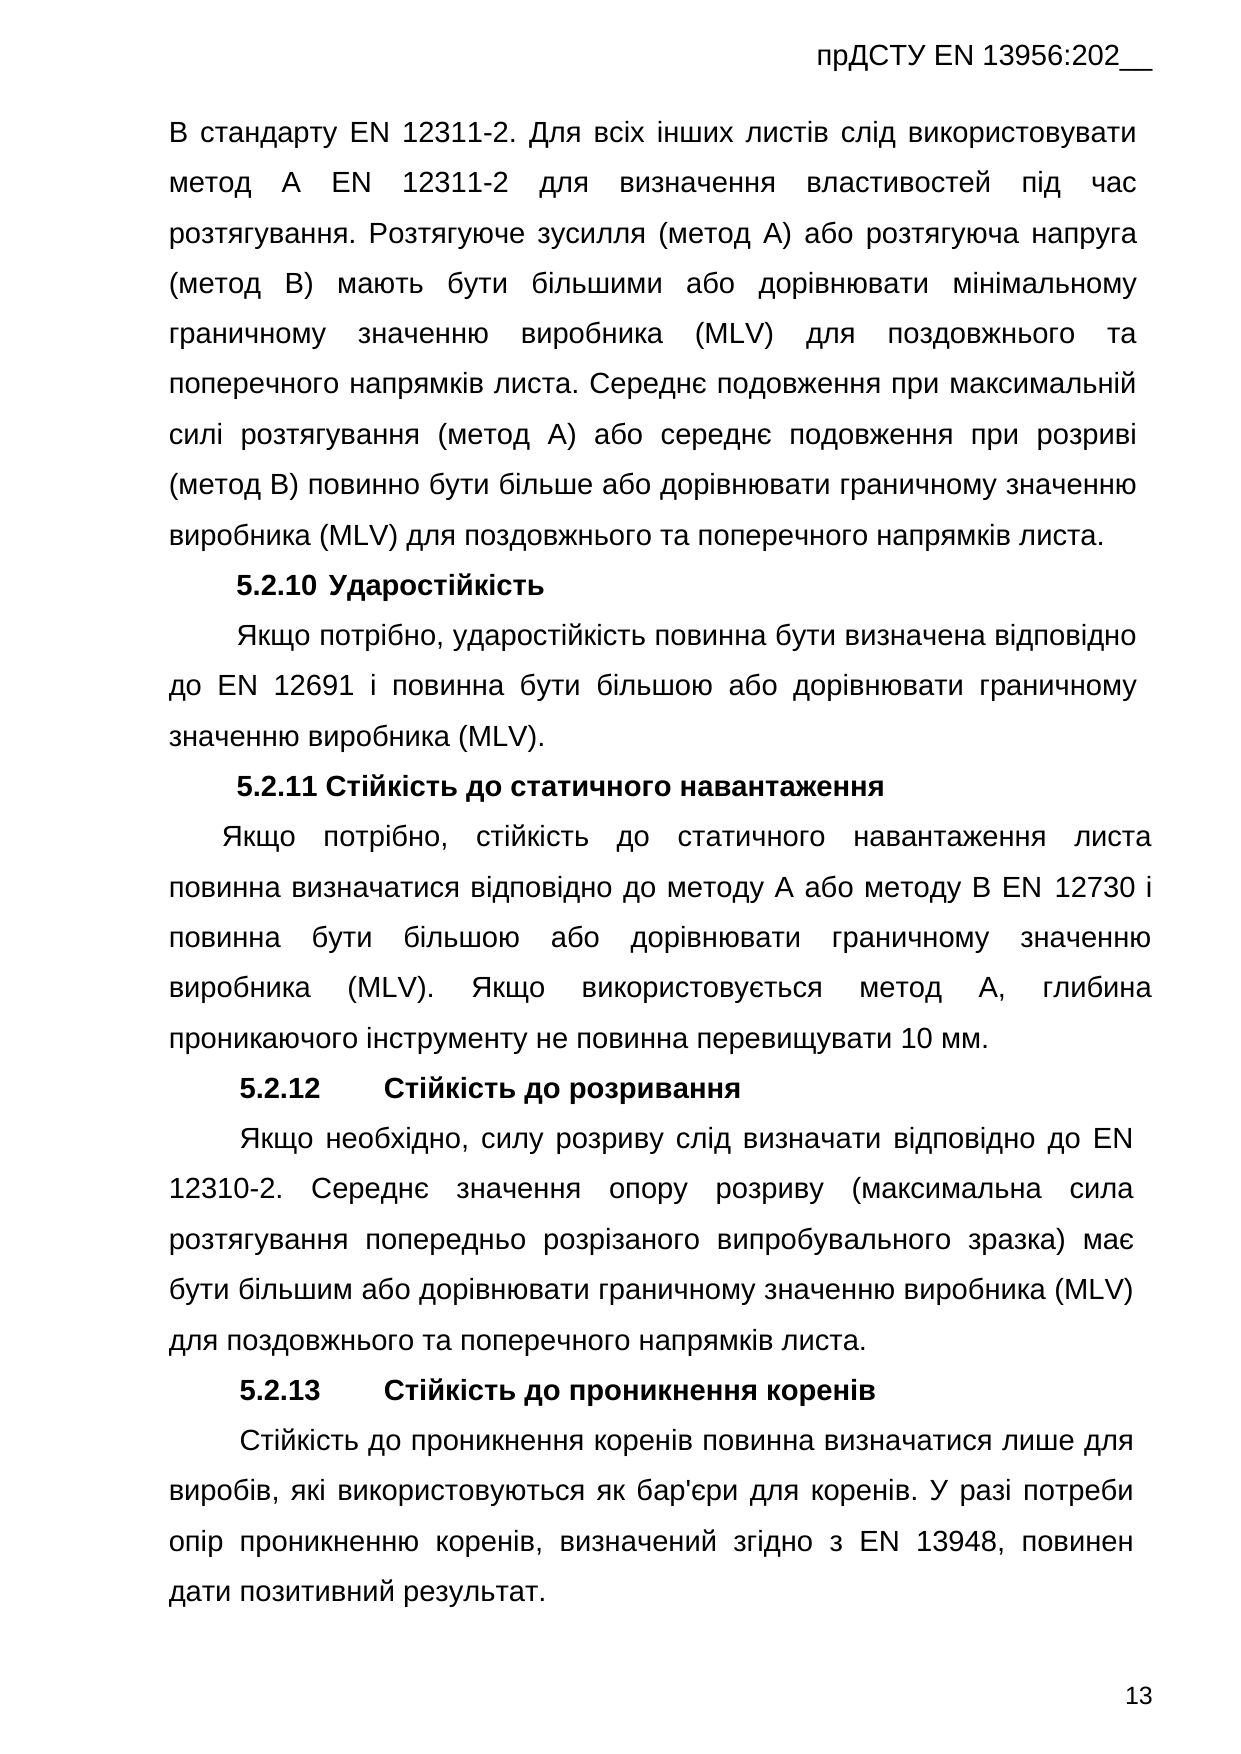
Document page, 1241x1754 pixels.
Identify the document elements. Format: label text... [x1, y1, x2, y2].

text Стійкість до проникнення коренів повинна визначатися лише для виробів, які використовуються як бар'єри для коренів. У разі потреби опір проникненню коренів, визначений згідно з EN 13948, повинен дати позитивний результат. [168, 1423, 1135, 1608]
text Якщо потрібно, стійкість до статичного навантаження листа повинна визначатися відповідно до методу А або методу В EN 12730 і повинна бути більшою або дорівнювати граничному значенню виробника (MLV). Якщо використовується метод А, глибина проникаючого інструменту не повинна перевищувати 10 мм. [168, 819, 1152, 1054]
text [168, 115, 1138, 551]
text Якщо необхідно, силу розриву слід визначати відповідно до EN 12310-2. Середнє значення опору розриву (максимальна сила розтягування попередньо розрізаного випробувального зразка) має бути більшим або дорівнювати граничному значенню виробника (MLV) для поздовжнього та поперечного напрямків листа. [168, 1121, 1135, 1356]
list Стійкість до розривання [168, 1071, 1135, 1104]
text Якщо потрібно, ударостійкість повинна бути визначена відповідно до EN 12691 і повинна бути більшою або дорівнювати граничному значенню виробника (MLV). [168, 618, 1138, 752]
text 9 [1137, 1669, 1240, 1703]
list Стійкість до проникнення коренів [168, 1373, 1135, 1406]
list Ударостійкість [236, 568, 1138, 601]
text 5.2.11 Стійкість до статичного навантаження [168, 769, 1087, 803]
